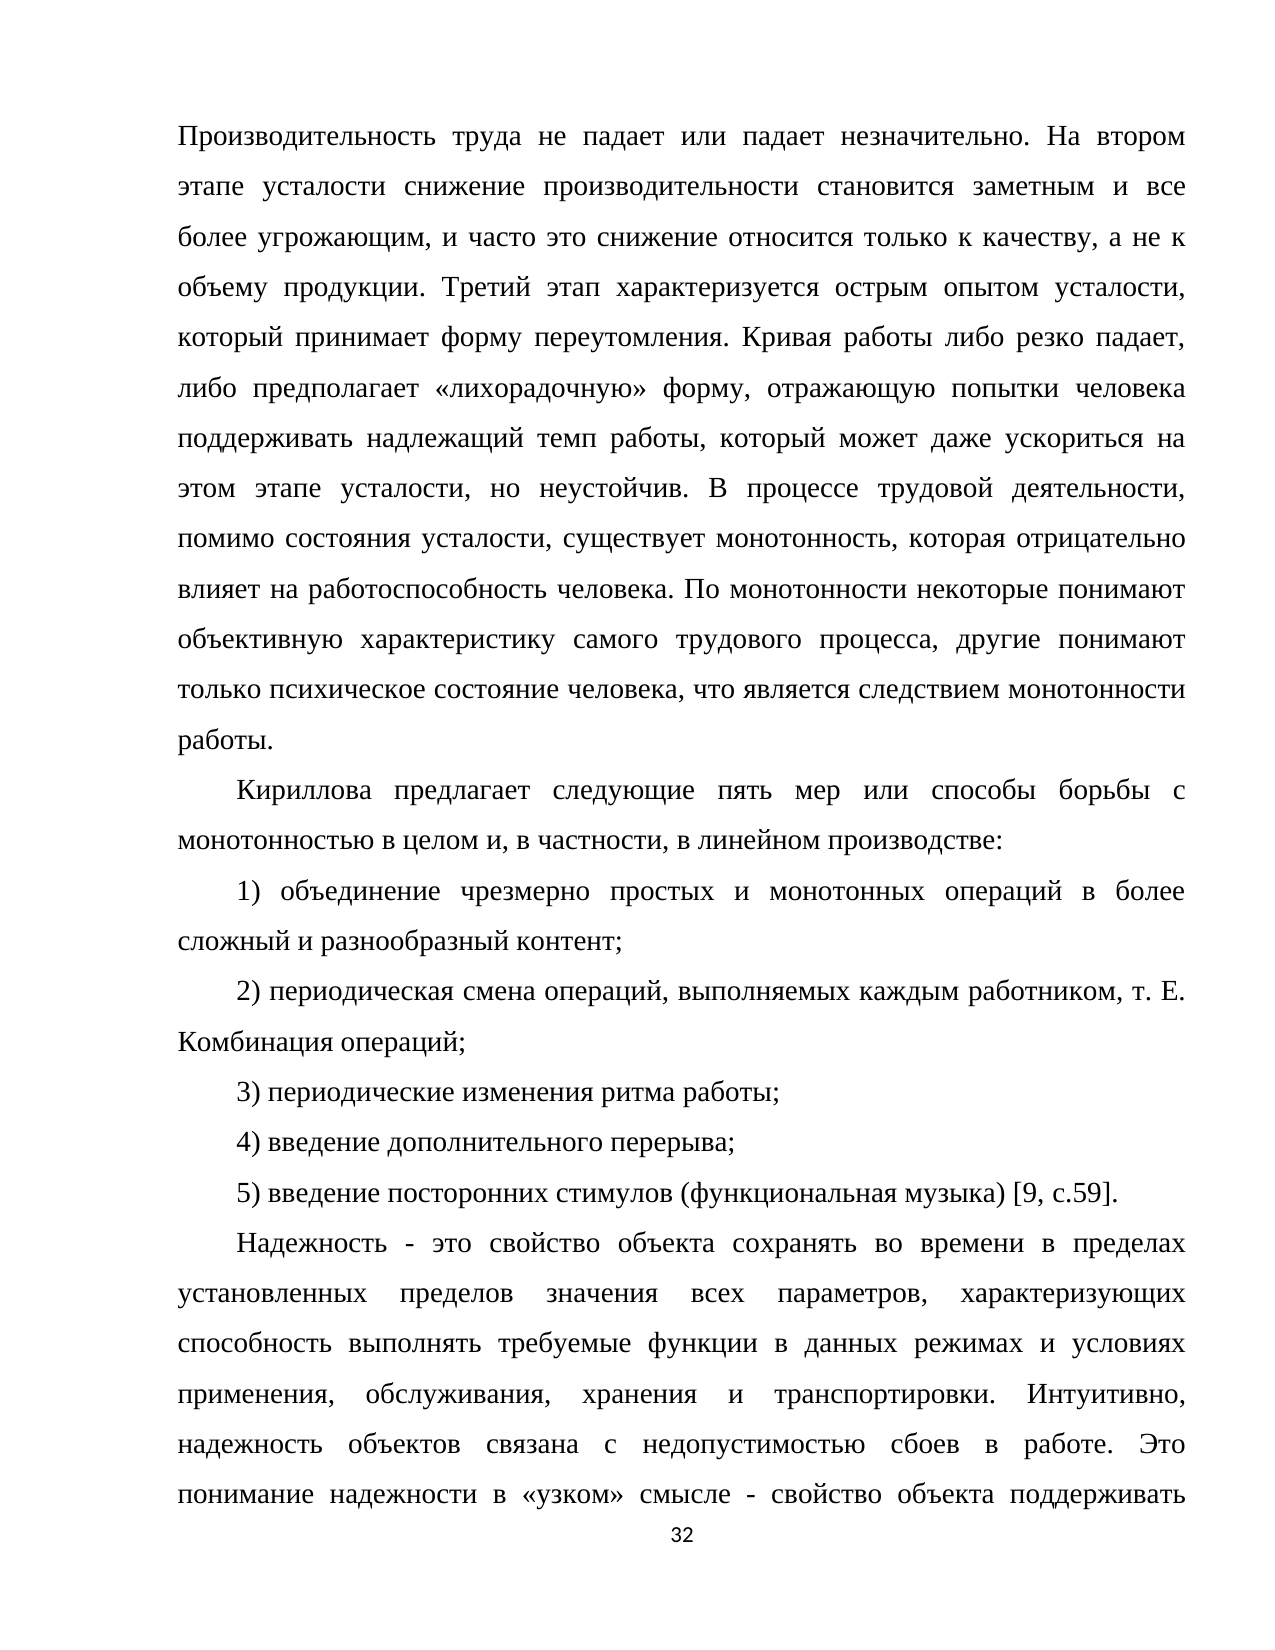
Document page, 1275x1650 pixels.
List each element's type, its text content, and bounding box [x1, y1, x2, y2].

text 3) периодические изменения ритма работы; [177, 1074, 1186, 1108]
text Кириллова предлагает следующие пять мер или способы борьбы с монотонностью в целом и, в частности, в линейном производстве: [177, 772, 1186, 856]
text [177, 118, 1186, 755]
text 5) введение посторонних стимулов (функциональная музыка) [9, c.59]. [177, 1175, 1186, 1208]
text 1) объединение чрезмерно простых и монотонных операций в более сложный и разнообразный контент; [177, 873, 1186, 957]
text 2) периодическая смена операций, выполняемых каждым работником, т. Е. Комбинация операций; [177, 973, 1186, 1057]
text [177, 1225, 1186, 1510]
text 4) введение дополнительного перерыва; [177, 1124, 1186, 1158]
